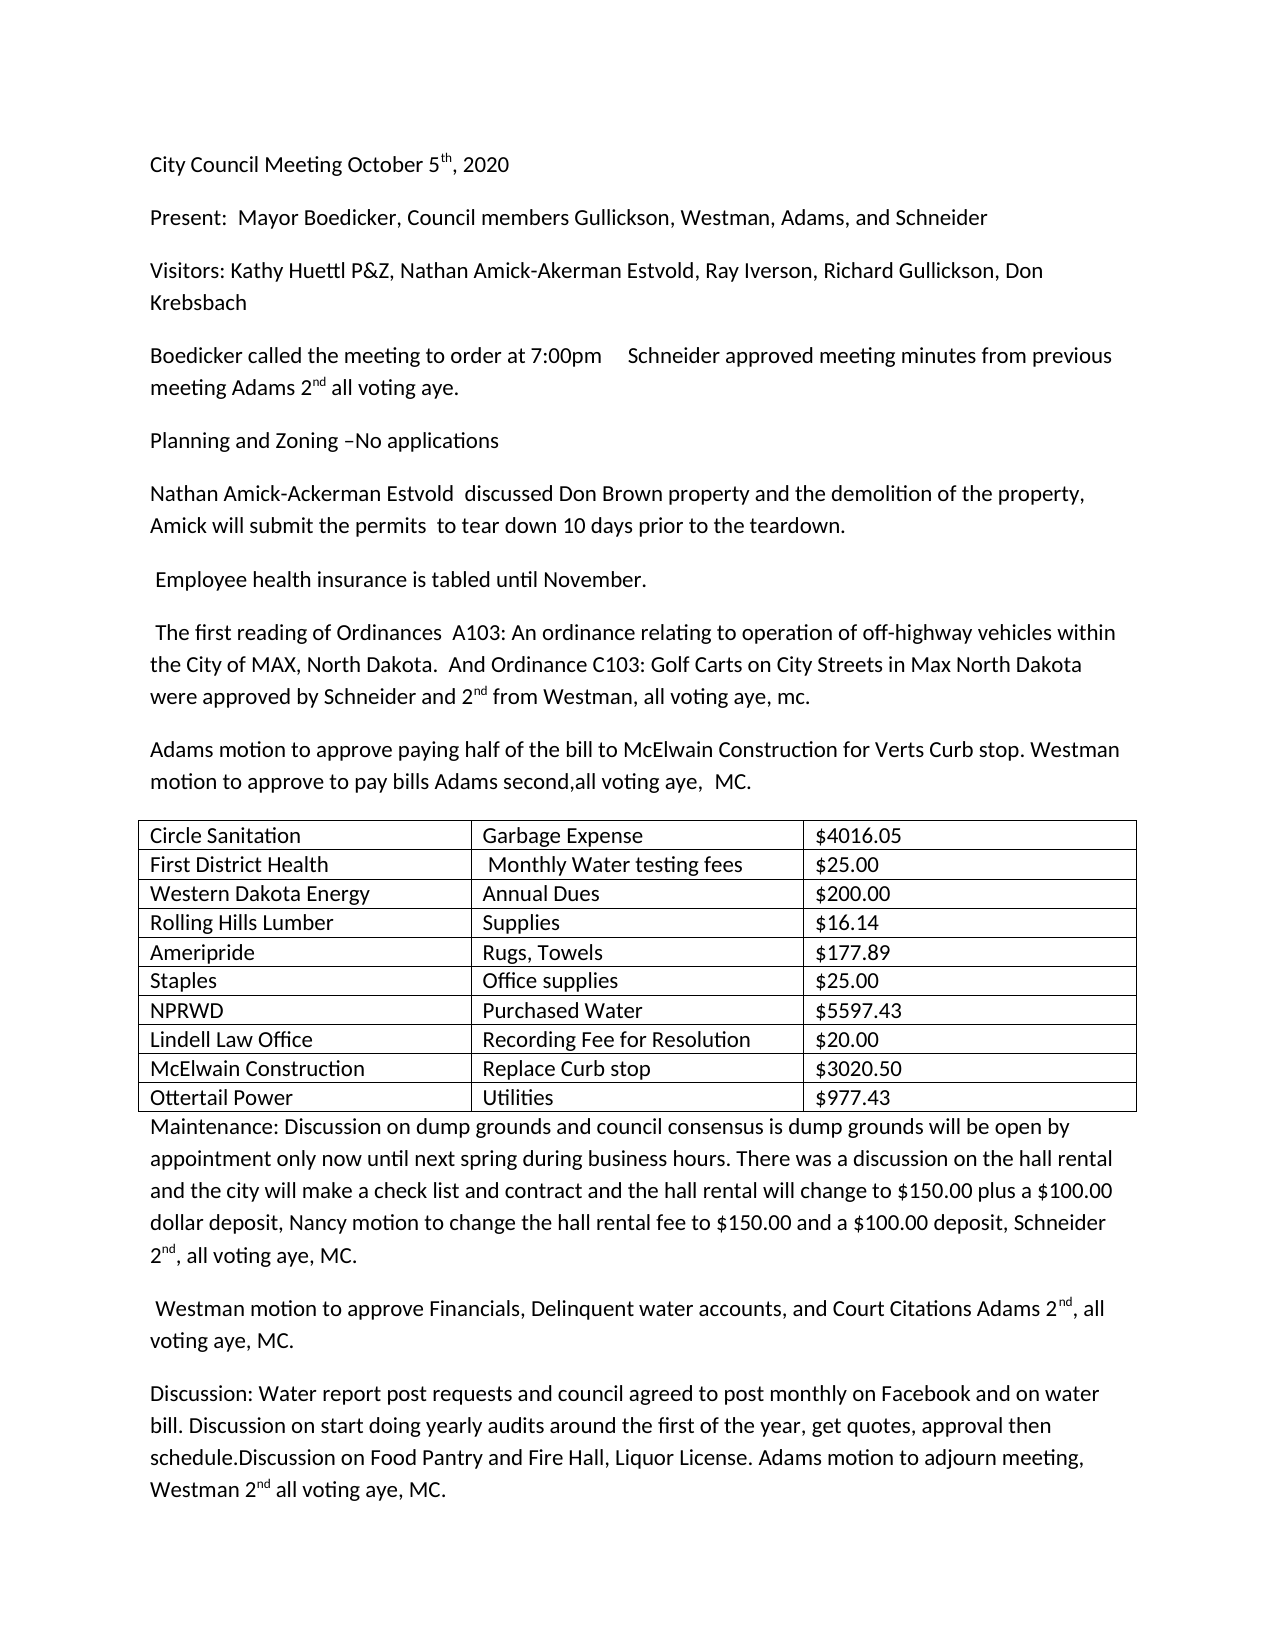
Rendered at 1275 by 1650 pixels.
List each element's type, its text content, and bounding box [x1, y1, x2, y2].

table_cell Staples [139, 967, 471, 995]
table_cell Recording Fee for Resolution [472, 1025, 803, 1053]
text Planning and Zoning –No applications [150, 426, 1125, 454]
table_cell Office supplies [472, 967, 803, 995]
table_cell McElwain Construction [139, 1054, 471, 1082]
table_cell Ameripride [139, 938, 471, 966]
table_cell $16.14 [804, 909, 1136, 937]
text Visitors: Kathy Huettl P&Z, Nathan Amick-Akerman Estvold, Ray Iverson, Richard Gullickson, Don Krebsbach [150, 256, 1125, 316]
table_cell Utilities [472, 1083, 803, 1111]
table_header Circle Sanitation [139, 821, 471, 849]
table_cell $5597.43 [804, 996, 1136, 1024]
table_cell Annual Dues [472, 880, 803, 907]
table_cell First District Health [139, 850, 471, 878]
table_cell Rolling Hills Lumber [139, 909, 471, 937]
table_cell Purchased Water [472, 996, 803, 1024]
table_cell $200.00 [804, 880, 1136, 907]
table_cell $25.00 [804, 967, 1136, 995]
text Maintenance: Discussion on dump grounds and council consensus is dump grounds will be open by appointment only now until next spring during business hours. There was a discussion on the hall rental and the city will make a check list and contract and the hall rental will change to $150.00 plus a $100.00 dollar deposit, Nancy motion to change the hall rental fee to $150.00 and a $100.00 deposit, Schneider 2nd, all voting aye, MC. [150, 1112, 1125, 1269]
table_cell $977.43 [804, 1083, 1136, 1111]
table_header $4016.05 [804, 821, 1136, 849]
text Boedicker called the meeting to order at 7:00pm Schneider approved meeting minutes from previous meeting Adams 2nd all voting aye. [150, 341, 1125, 401]
table_cell NPRWD [139, 996, 471, 1024]
table_cell $3020.50 [804, 1054, 1136, 1082]
table_cell Ottertail Power [139, 1083, 471, 1111]
text Westman motion to approve Financials, Delinquent water accounts, and Court Citations Adams 2nd, all voting aye, MC. [150, 1294, 1125, 1354]
table_cell $20.00 [804, 1025, 1136, 1053]
table_cell Monthly Water testing fees [472, 850, 803, 878]
text Adams motion to approve paying half of the bill to McElwain Construction for Verts Curb stop. Westman motion to approve to pay bills Adams second,all voting aye, MC. [150, 735, 1125, 795]
table_cell Lindell Law Office [139, 1025, 471, 1053]
table_cell Replace Curb stop [472, 1054, 803, 1082]
text Nathan Amick-Ackerman Estvold discussed Don Brown property and the demolition of the property, Amick will submit the permits to tear down 10 days prior to the teardown. [150, 479, 1125, 540]
table_cell Supplies [472, 909, 803, 937]
table_cell Rugs, Towels [472, 938, 803, 966]
text The first reading of Ordinances A103: An ordinance relating to operation of off-highway vehicles within the City of MAX, North Dakota. And Ordinance C103: Golf Carts on City Streets in Max North Dakota were approved by Schneider and 2nd from Westman, all voting aye, mc. [150, 618, 1125, 710]
table_cell $177.89 [804, 938, 1136, 966]
text City Council Meeting October 5th, 2020 [150, 150, 1125, 178]
text Discussion: Water report post requests and council agreed to post monthly on Facebook and on water bill. Discussion on start doing yearly audits around the first of the year, get quotes, approval then schedule.Discussion on Food Pantry and Fire Hall, Liquor License. Adams motion to adjourn meeting, Westman 2nd all voting aye, MC. [150, 1379, 1125, 1503]
text Present: Mayor Boedicker, Council members Gullickson, Westman, Adams, and Schneider [150, 203, 1125, 231]
table_cell Western Dakota Energy [139, 880, 471, 907]
table_header Garbage Expense [472, 821, 803, 849]
text Employee health insurance is tabled until November. [150, 565, 1125, 593]
table_cell $25.00 [804, 850, 1136, 878]
